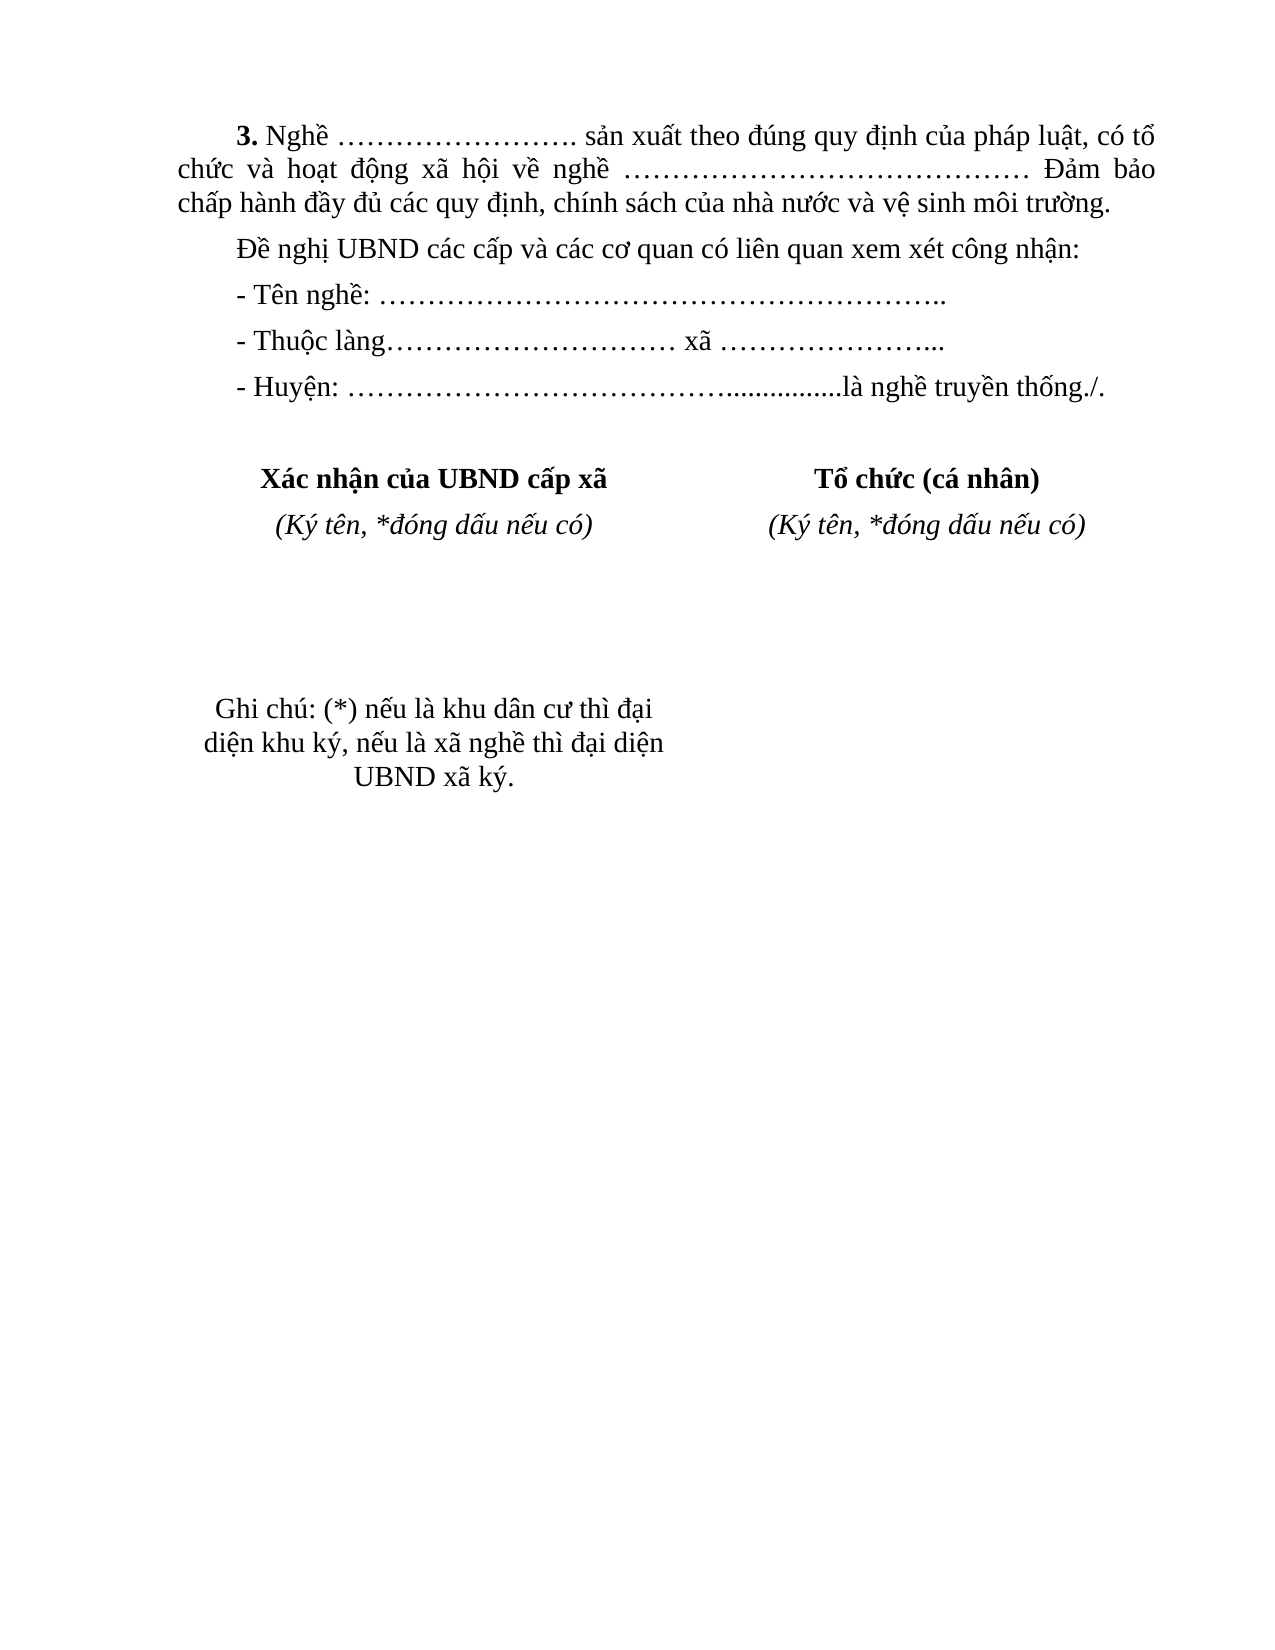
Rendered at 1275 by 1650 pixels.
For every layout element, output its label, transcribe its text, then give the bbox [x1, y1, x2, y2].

text - Huyện: …………………………………................là nghề truyền thống./. [177, 369, 1157, 403]
text 3. Nghề ……………………. sản xuất theo đúng quy định của pháp luật, có tổ chức và hoạt động xã hội về nghề …………………………………… Đảm bảo chấp hành đầy đủ các quy định, chính sách của nhà nước và vệ sinh môi trường. [177, 118, 1157, 219]
text - Tên nghề: ………………………………………………….. [177, 277, 1157, 311]
table_header Tổ chức (cá nhân) (Ký tên, *đóng dấu nếu có) [690, 461, 1163, 805]
text Đề nghị UBND các cấp và các cơ quan có liên quan xem xét công nhận: [177, 231, 1157, 265]
table_header Xác nhận của UBND cấp xã (Ký tên, *đóng dấu nếu có) Ghi chú: (*) nếu là khu dân cư thì đại diện khu ký, nếu là xã nghề thì đại diện UBND xã ký. [177, 461, 690, 805]
text - Thuộc làng………………………… xã …………………... [177, 323, 1157, 357]
